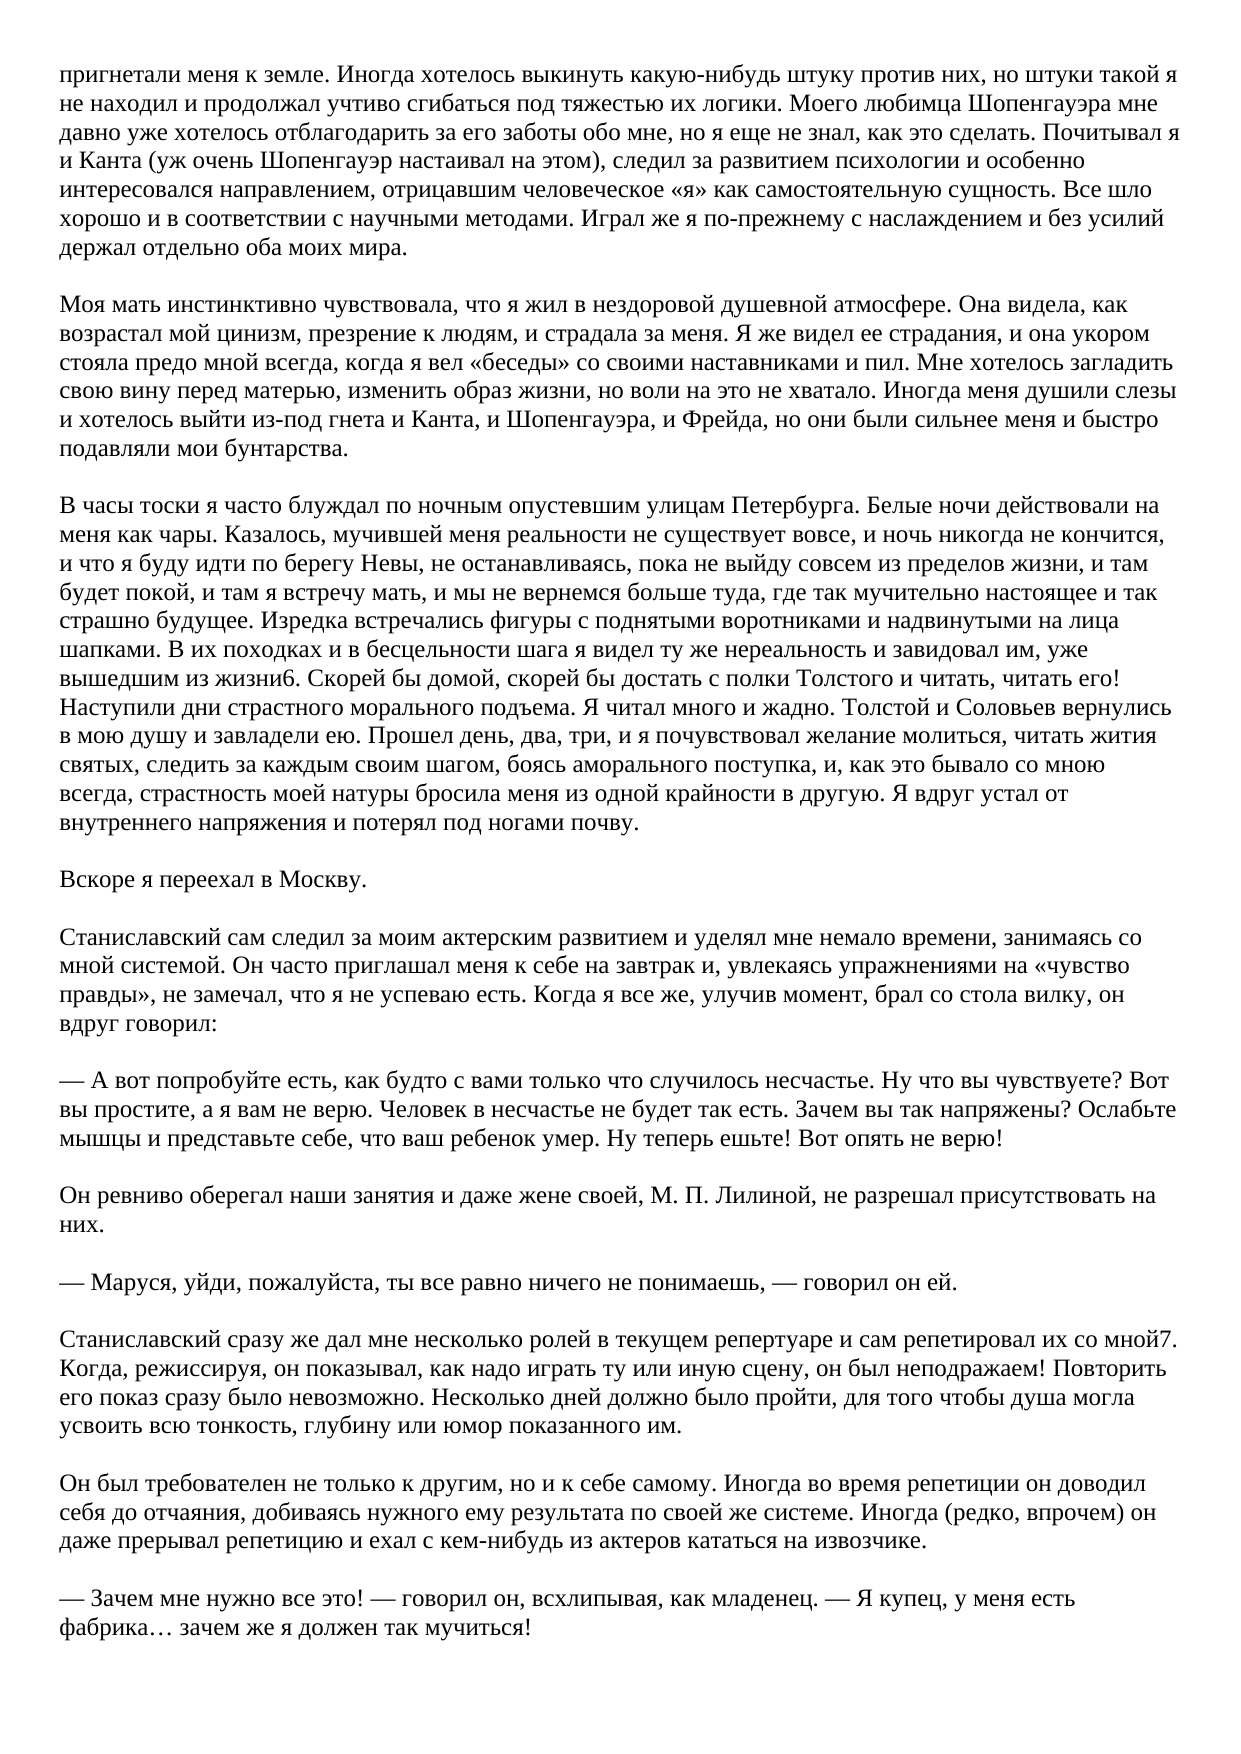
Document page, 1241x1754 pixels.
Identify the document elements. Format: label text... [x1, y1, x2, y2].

text — Зачем мне нужно все это! — говорил он, всхлипывая, как младенец. — Я купец, у меня есть фабрика… зачем же я должен так мучиться! [59, 1583, 1181, 1640]
text Вскоре я переехал в Москву. [59, 864, 1181, 893]
text Он был требователен не только к другим, но и к себе самому. Иногда во время репетиции он доводил себя до отчаяния, добиваясь нужного ему результата по своей же системе. Иногда (редко, впрочем) он даже прерывал репетицию и ехал с кем-нибудь из актеров кататься на извозчике. [59, 1468, 1181, 1554]
text Он ревниво оберегал наши занятия и даже жене своей, М. П. Лилиной, не разрешал присутствовать на них. [59, 1180, 1181, 1238]
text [59, 59, 1181, 260]
text Моя мать инстинктивно чувствовала, что я жил в нездоровой душевной атмосфере. Она видела, как возрастал мой цинизм, презрение к людям, и страдала за меня. Я же видел ее страдания, и она укором стояла предо мной всегда, когда я вел «беседы» со своими наставниками и пил. Мне хотелось загладить свою вину перед матерью, изменить образ жизни, но воли на это не хватало. Иногда меня душили слезы и хотелось выйти из-под гнета и Канта, и Шопенгауэра, и Фрейда, но они были сильнее меня и быстро подавляли мои бунтарства. [59, 289, 1181, 462]
text Станиславский сразу же дал мне несколько ролей в текущем репертуаре и сам репетировал их со мной7. Когда, режиссируя, он показывал, как надо играть ту или иную сцену, он был неподражаем! Повторить его показ сразу было невозможно. Несколько дней должно было пройти, для того чтобы душа могла усвоить всю тонкость, глубину или юмор показанного им. [59, 1324, 1181, 1439]
text Станиславский сам следил за моим актерским развитием и уделял мне немало времени, занимаясь со мной системой. Он часто приглашал меня к себе на завтрак и, увлекаясь упражнениями на «чувство правды», не замечал, что я не успеваю есть. Когда я все же, улучив момент, брал со стола вилку, он вдруг говорил: [59, 922, 1181, 1037]
text — Маруся, уйди, пожалуйста, ты все равно ничего не понимаешь, — говорил он ей. [59, 1267, 1181, 1295]
text — А вот попробуйте есть, как будто с вами только что случилось несчастье. Ну что вы чувствуете? Вот вы простите, а я вам не верю. Человек в несчастье не будет так есть. Зачем вы так напряжены? Ослабьте мышцы и представьте себе, что ваш ребенок умер. Ну теперь ешьте! Вот опять не верю! [59, 1065, 1181, 1152]
text В часы тоски я часто блуждал по ночным опустевшим улицам Петербурга. Белые ночи действовали на меня как чары. Казалось, мучившей меня реальности не существует вовсе, и ночь никогда не кончится, и что я буду идти по берегу Невы, не останавливаясь, пока не выйду совсем из пределов жизни, и там будет покой, и там я встречу мать, и мы не вернемся больше туда, где так мучительно настоящее и так страшно будущее. Изредка встречались фигуры с поднятыми воротниками и надвинутыми на лица шапками. В их походках и в бесцельности шага я видел ту же нереальность и завидовал им, уже вышедшим из жизни6. Скорей бы домой, скорей бы достать с полки Толстого и читать, читать его! Наступили дни страстного морального подъема. Я читал много и жадно. Толстой и Соловьев вернулись в мою душу и завладели ею. Прошел день, два, три, и я почувствовал желание молиться, читать жития святых, следить за каждым своим шагом, боясь аморального поступка, и, как это бывало со мною всегда, страстность моей натуры бросила меня из одной крайности в другую. Я вдруг устал от внутреннего напряжения и потерял под ногами почву. [59, 490, 1181, 835]
